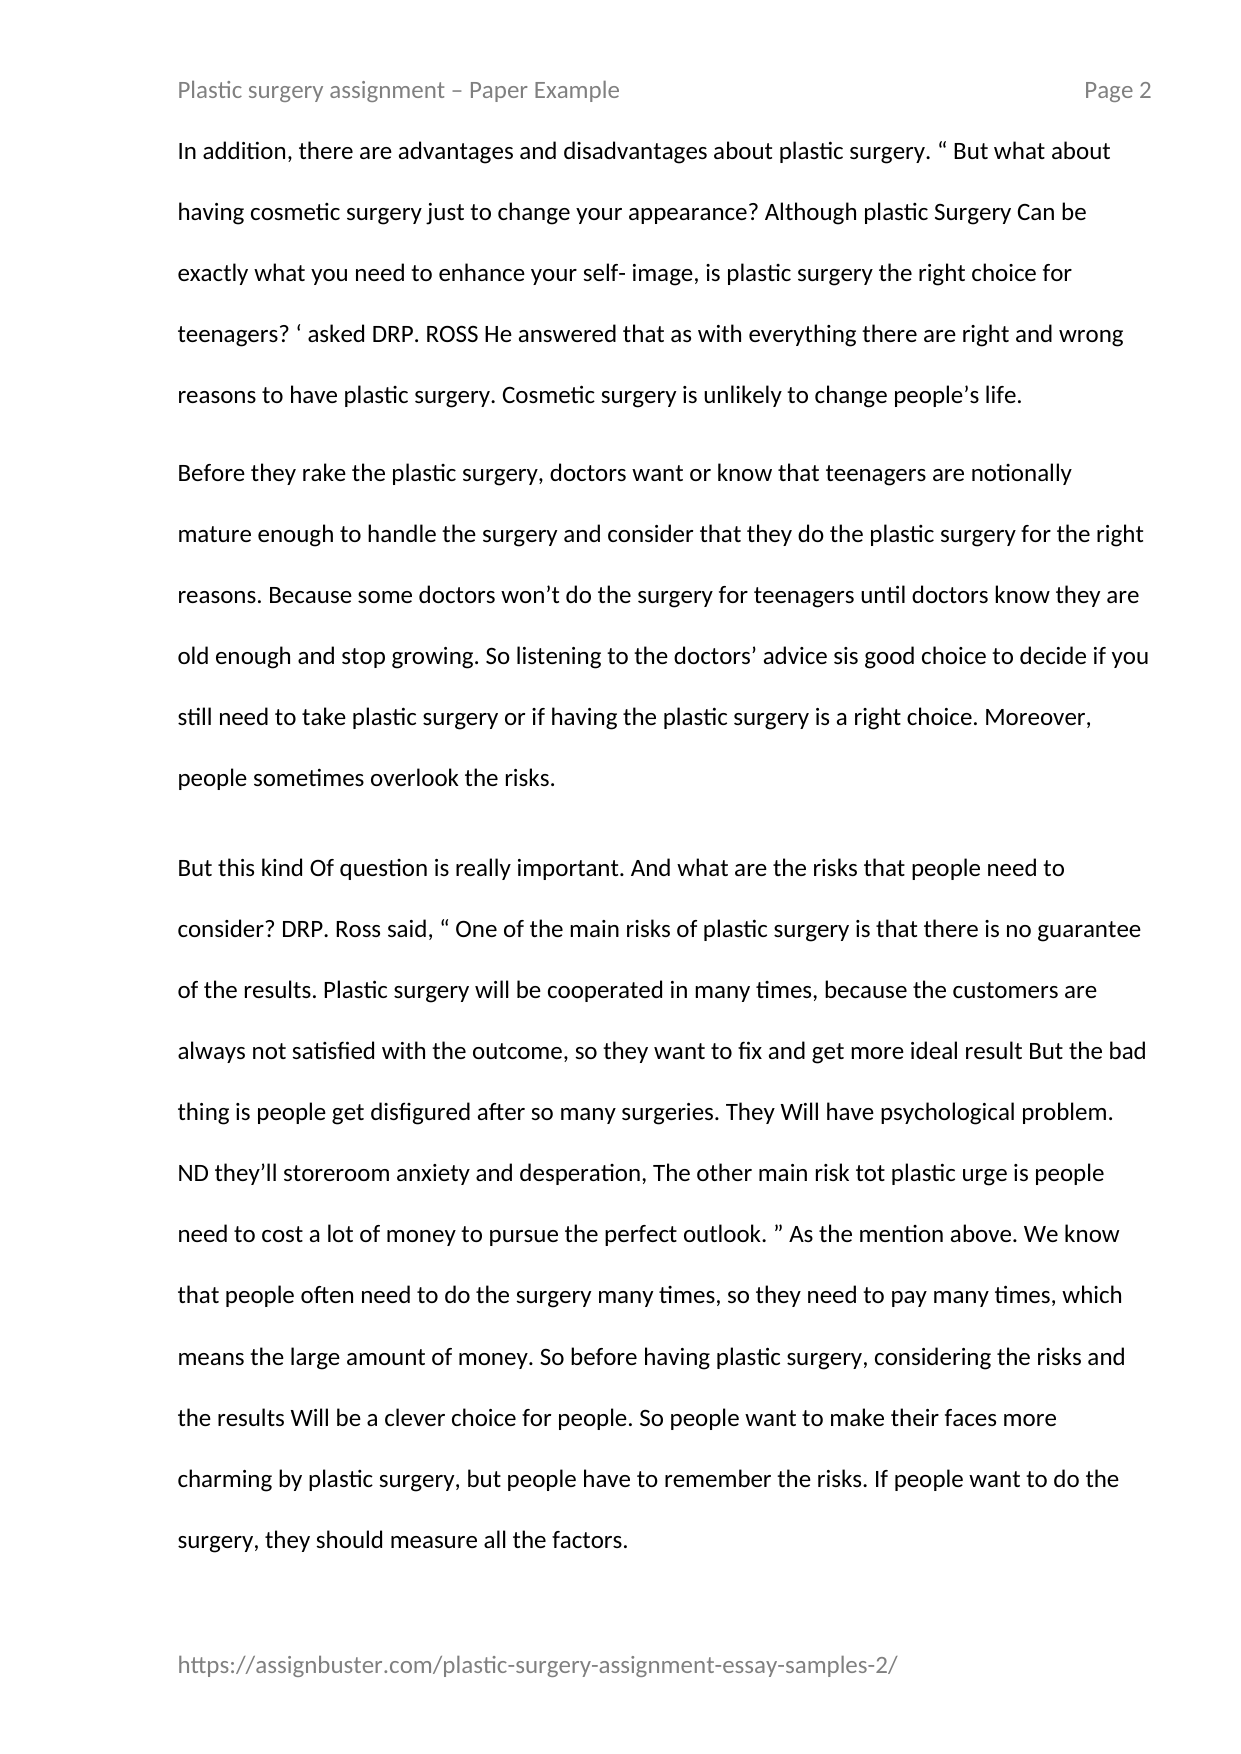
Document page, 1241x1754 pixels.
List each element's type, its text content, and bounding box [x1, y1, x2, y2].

text Before they rake the plastic surgery, doctors want or know that teenagers are notionally mature enough to handle the surgery and consider that they do the plastic surgery for the right reasons. Because some doctors won’t do the surgery for teenagers until doctors know they are old enough and stop growing. So listening to the doctors’ advice sis good choice to decide if you still need to take plastic surgery or if having the plastic surgery is a right choice. Moreover, people sometimes overlook the risks. [177, 457, 1152, 792]
text In addition, there are advantages and disadvantages about plastic surgery. “ But what about having cosmetic surgery just to change your appearance? Although plastic Surgery Can be exactly what you need to enhance your self- image, is plastic surgery the right choice for teenagers? ‘ asked DRP. ROSS He answered that as with everything there are right and wrong reasons to have plastic surgery. Cosmetic surgery is unlikely to change people’s life. [177, 135, 1152, 409]
text But this kind Of question is really important. And what are the risks that people need to consider? DRP. Ross said, “ One of the main risks of plastic surgery is that there is no guarantee of the results. Plastic surgery will be cooperated in many times, because the customers are always not satisfied with the outcome, so they want to fix and get more ideal result But the bad thing is people get disfigured after so many surgeries. They Will have psychological problem. ND they’ll storeroom anxiety and desperation, The other main risk tot plastic urge is people need to cost a lot of money to pursue the perfect outlook. ” As the mention above. We know that people often need to do the surgery many times, so they need to pay many times, which means the large amount of money. So before having plastic surgery, considering the risks and the results Will be a clever choice for people. So people want to make their faces more charming by plastic surgery, but people have to remember the risks. If people want to do the surgery, they should measure all the factors. [177, 852, 1152, 1554]
